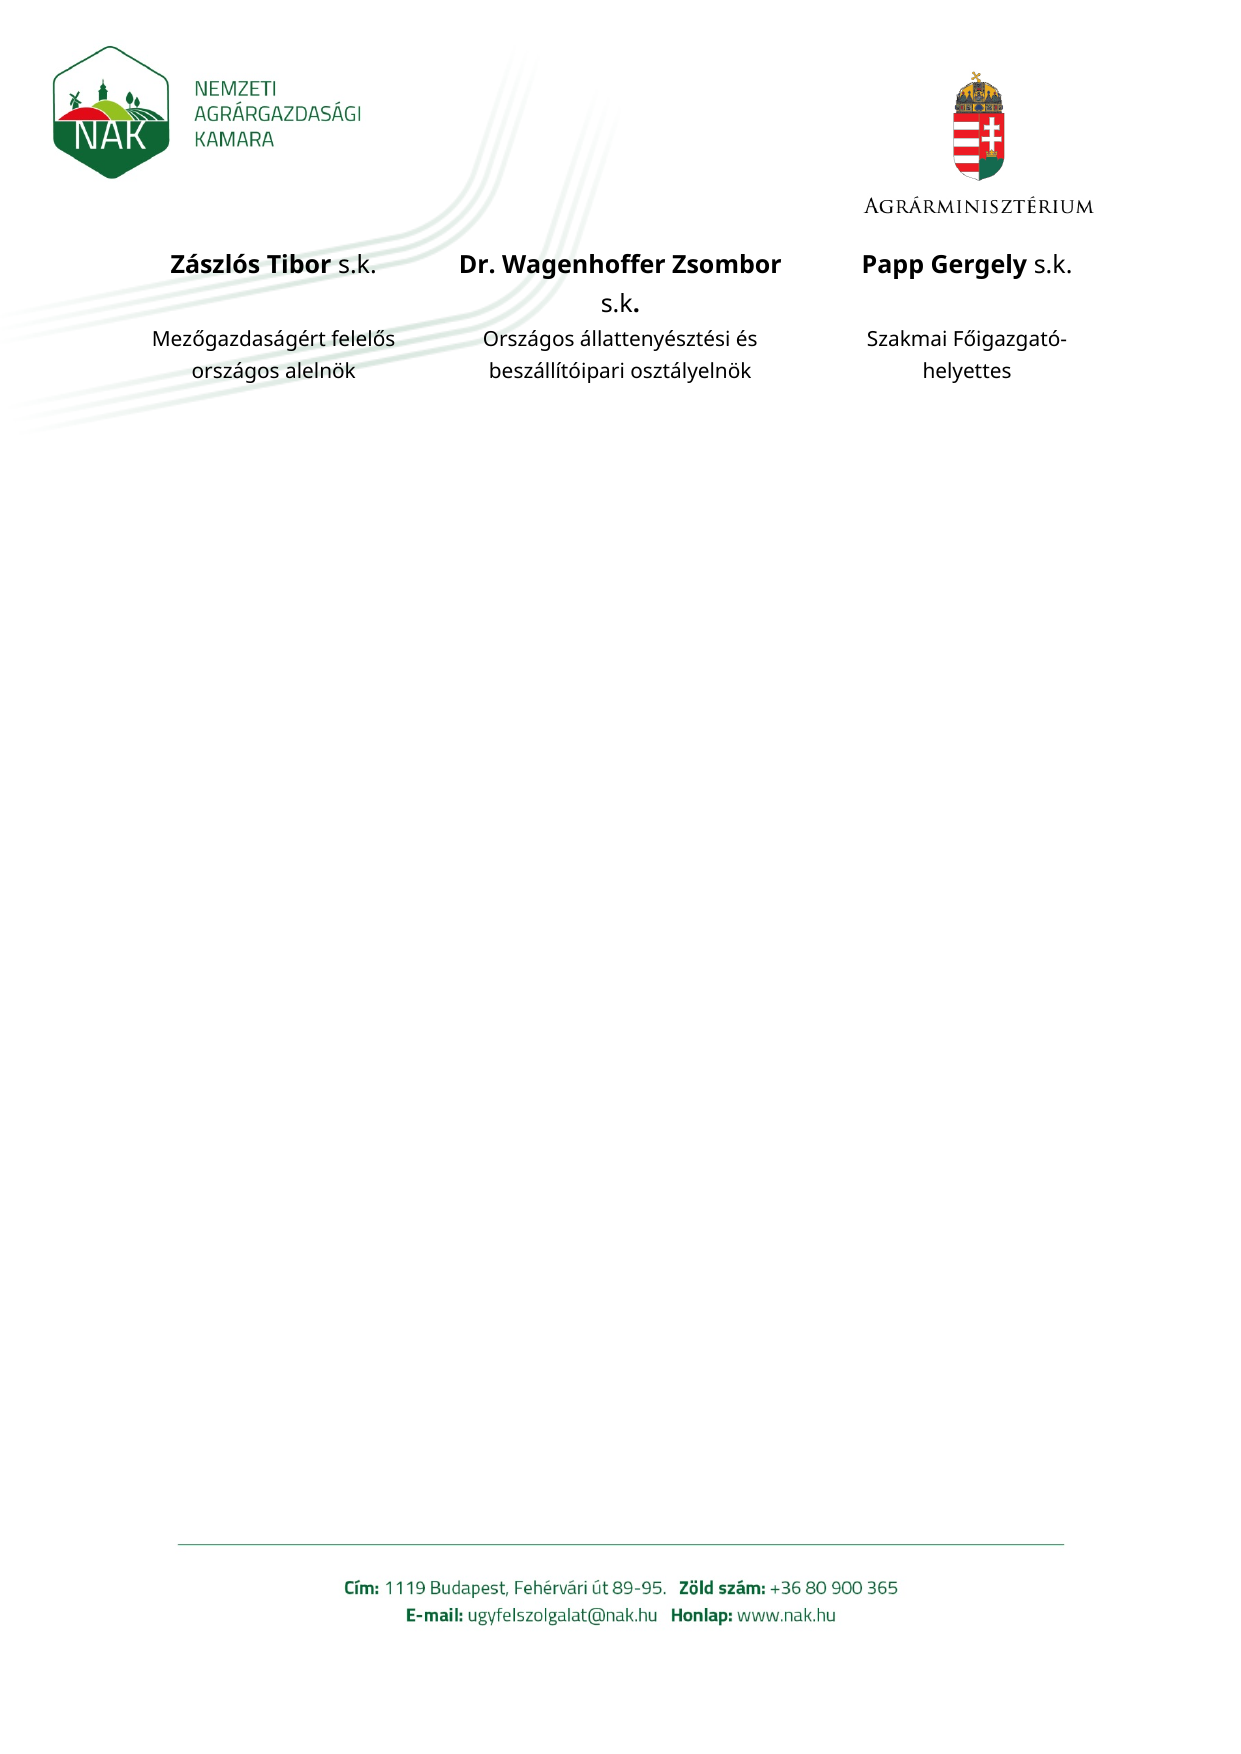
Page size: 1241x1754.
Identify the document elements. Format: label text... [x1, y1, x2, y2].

table_cell Szakmai Főigazgató-helyettes [812, 246, 1122, 279]
table_cell Mezőgazdaságért felelős országos alelnök [119, 246, 428, 279]
picture [0, 7, 652, 449]
table_cell Országos állattenyésztési és beszállítóipari osztályelnök [428, 246, 812, 279]
picture [840, 47, 1117, 244]
